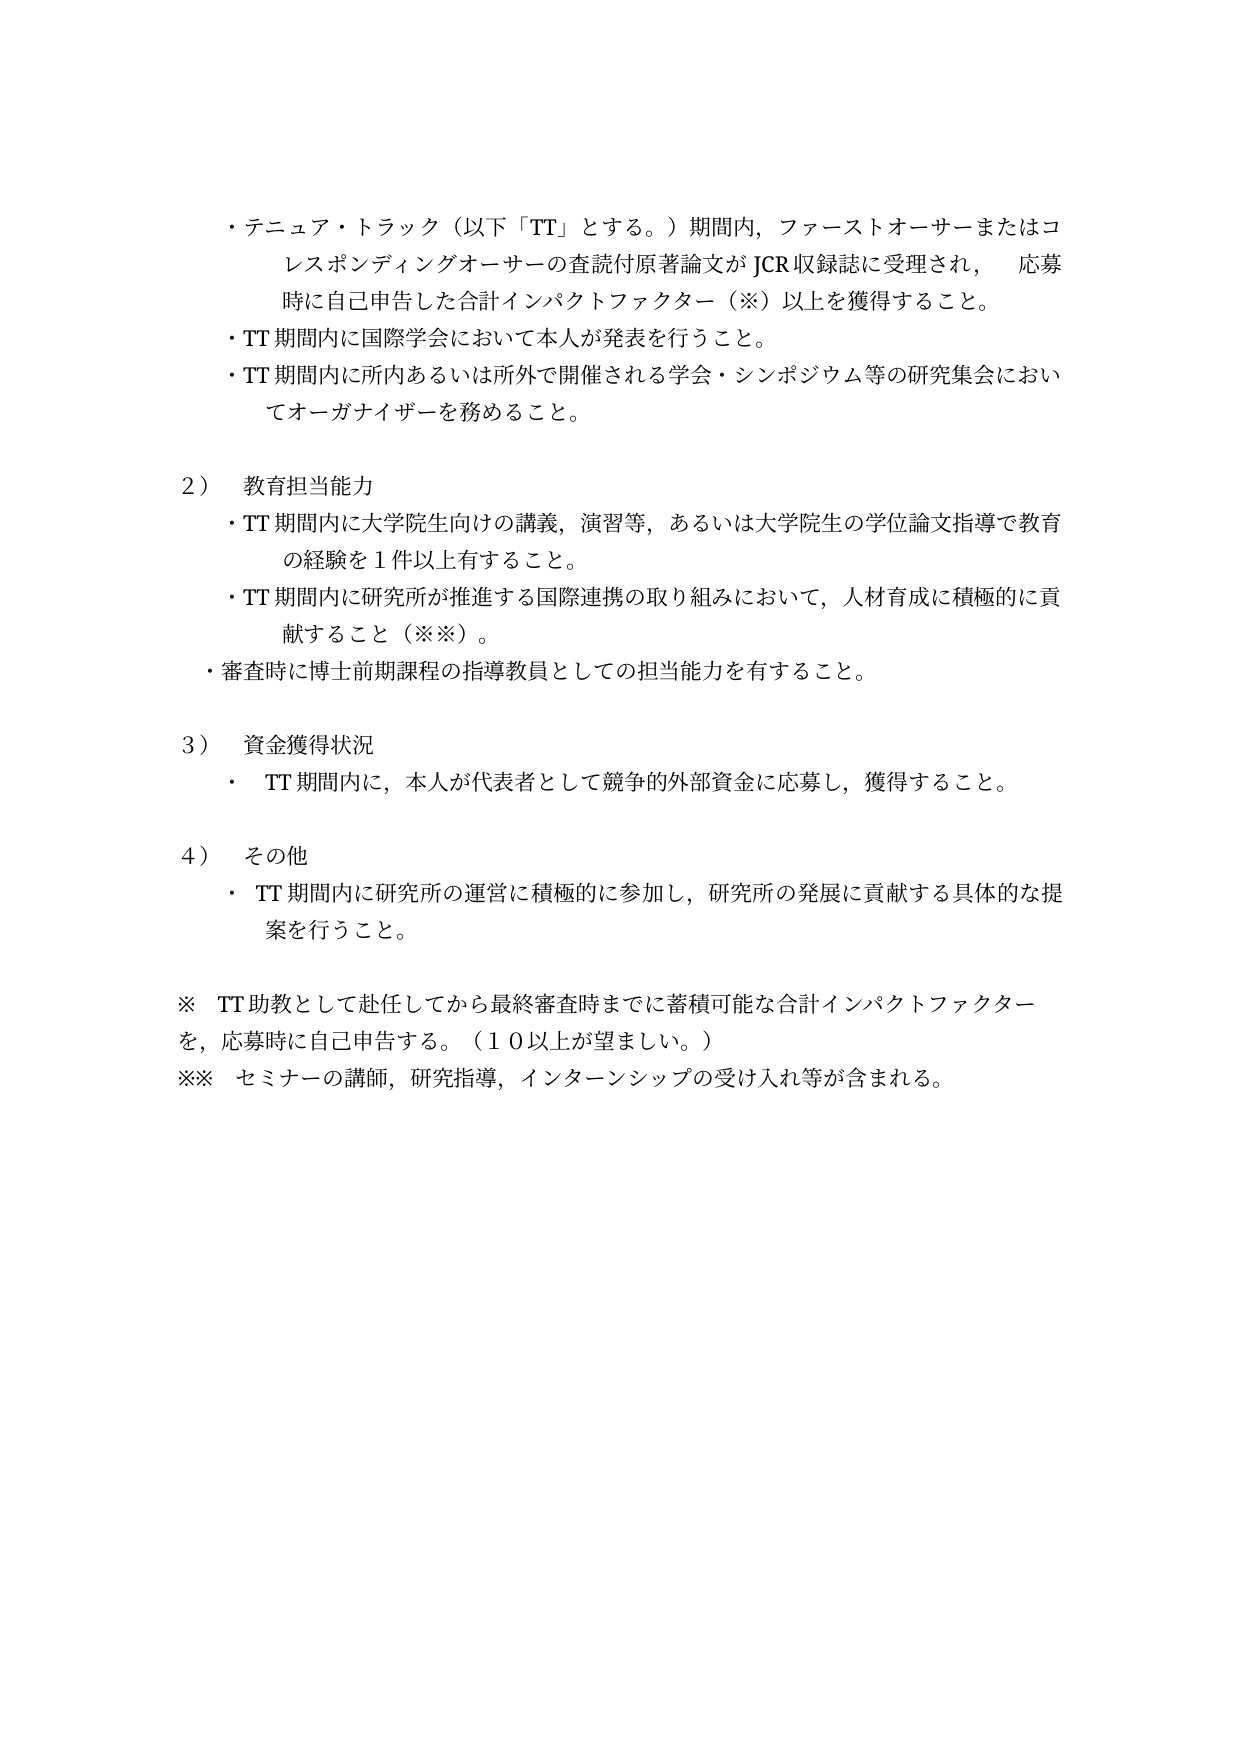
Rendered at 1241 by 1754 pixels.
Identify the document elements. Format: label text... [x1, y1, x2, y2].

text ・ TT期間内に，本人が代表者として競争的外部資金に応募し，獲得すること。 [177, 762, 1063, 799]
text ・ TT期間内に研究所の運営に積極的に参加し，研究所の発展に貢献する具体的な提案を行うこと。 [177, 873, 1063, 947]
text ３） 資金獲得状況 [177, 725, 1063, 762]
text ※ TT助教として赴任してから最終審査時までに蓄積可能な合計インパクトファクターを，応募時に自己申告する。（１０以上が望ましい。） [177, 984, 1039, 1058]
text ※※ セミナーの講師，研究指導，インターンシップの受け入れ等が含まれる。 [177, 1058, 1039, 1095]
text ・TT期間内に研究所が推進する国際連携の取り組みにおいて，人材育成に積極的に貢献すること（※※）。 [177, 577, 1063, 651]
text ・TT期間内に所内あるいは所外で開催される学会・シンポジウム等の研究集会においてオーガナイザーを務めること。 [177, 356, 1063, 429]
text ・審査時に博士前期課程の指導教員としての担当能力を有すること。 [177, 651, 1063, 688]
text ・TT期間内に大学院生向けの講義，演習等，あるいは大学院生の学位論文指導で教育の経験を１件以上有すること。 [177, 503, 1063, 577]
text ２） 教育担当能力 [177, 466, 1063, 503]
text ・TT期間内に国際学会において本人が発表を行うこと。 [177, 318, 1063, 356]
text ・テニュア・トラック（以下「TT」とする。）期間内，ファーストオーサーまたはコレスポンディングオーサーの査読付原著論文がJCR収録誌に受理され， 応募時に自己申告した合計インパクトファクター（※）以上を獲得すること。 [177, 208, 1063, 318]
text ４） その他 [177, 836, 1063, 873]
